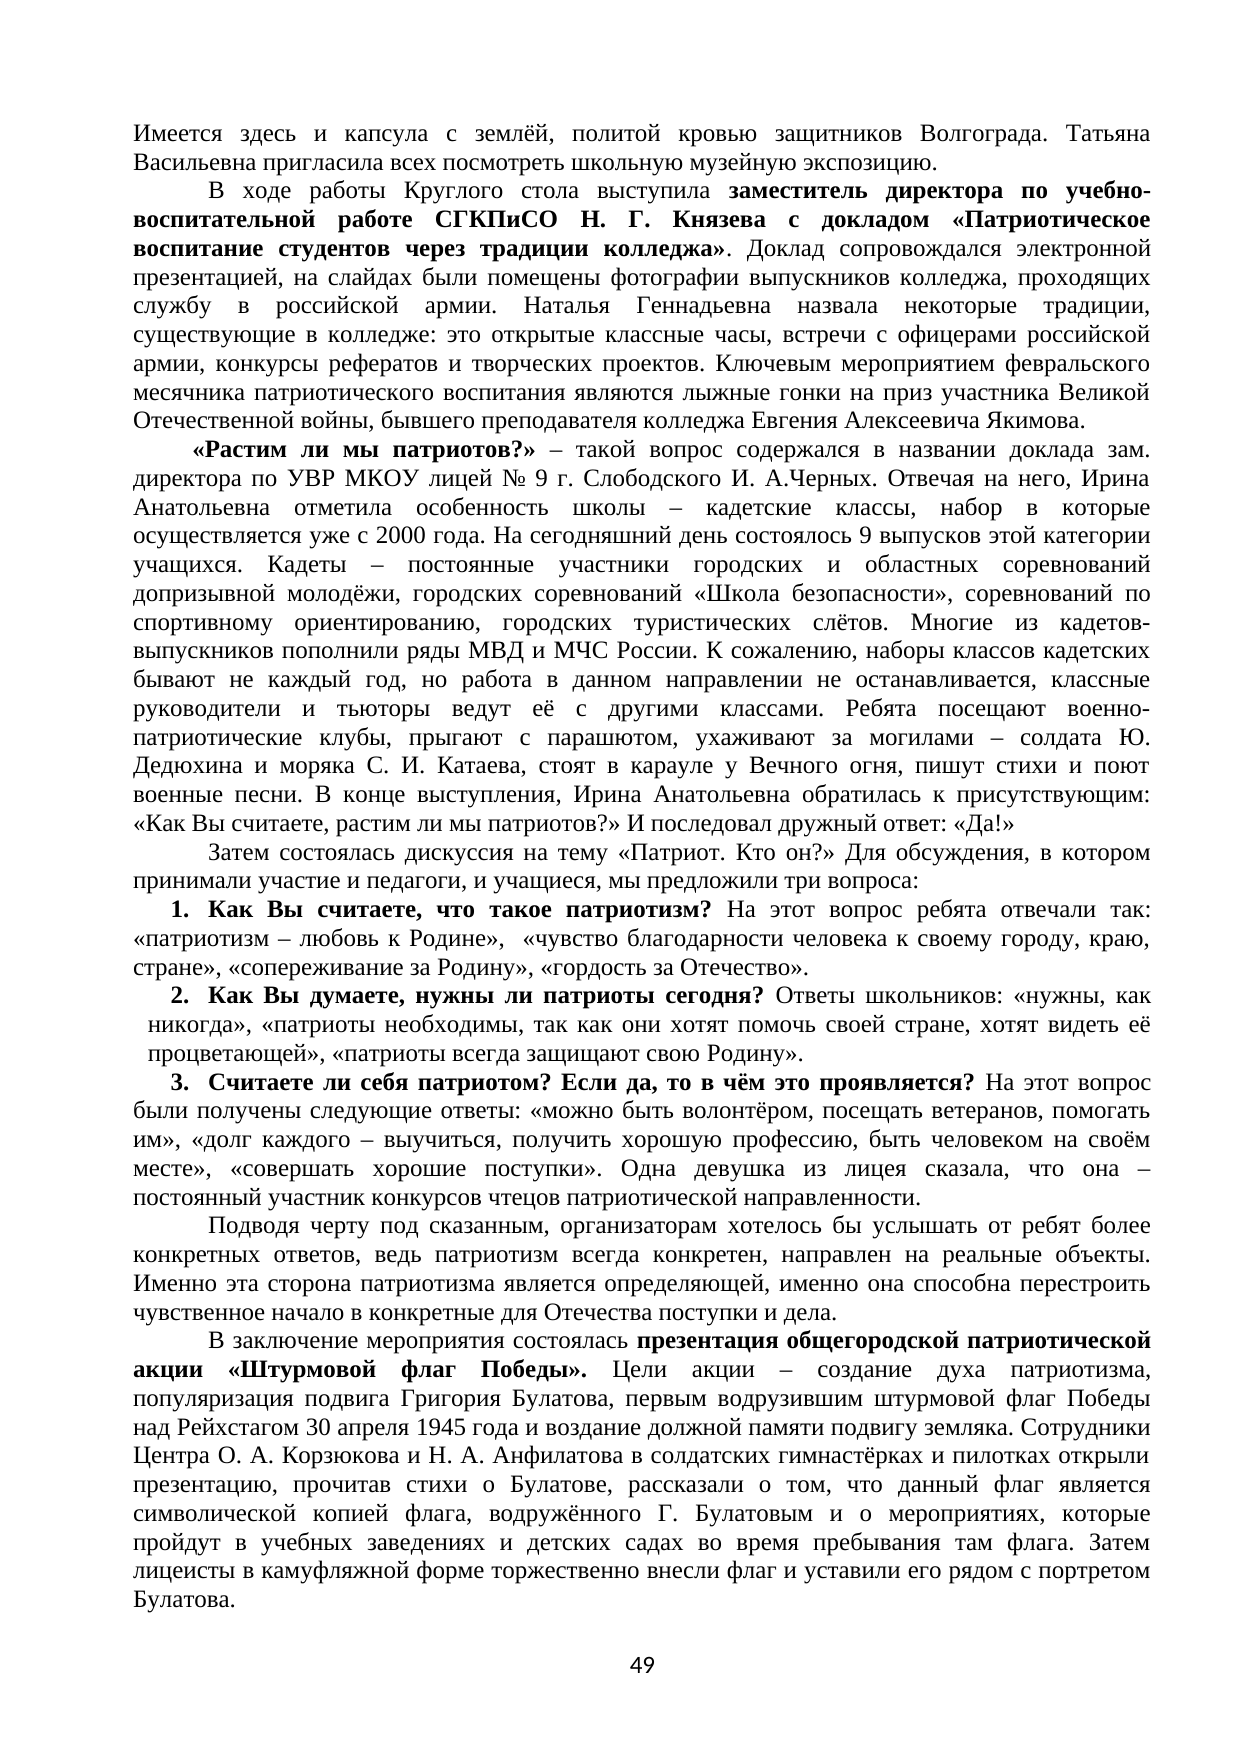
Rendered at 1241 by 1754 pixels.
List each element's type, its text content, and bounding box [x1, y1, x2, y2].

text В заключение мероприятия состоялась презентация общегородской патриотической акции «Штурмовой флаг Победы». Цели акции – создание духа патриотизма, популяризация подвига Григория Булатова, первым водрузившим штурмовой флаг Победы над Рейхстагом 30 апреля 1945 года и воздание должной памяти подвигу земляка. Сотрудники Центра О. А. Корзюкова и Н. А. Анфилатова в солдатских гимнастёрках и пилотках открыли презентацию, прочитав стихи о Булатове, рассказали о том, что данный флаг является символической копией флага, водружённого Г. Булатовым и о мероприятиях, которые пройдут в учебных заведениях и детских садах во время пребывания там флага. Затем лицеисты в камуфляжной форме торжественно внесли флаг и уставили его рядом с портретом Булатова. [133, 1326, 1152, 1613]
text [133, 118, 1152, 176]
list Как Вы думаете, нужны ли патриоты сегодня? Ответы школьников: «нужны, как никогда», «патриоты необходимы, так как они хотят помочь своей стране, хотят видеть её процветающей», «патриоты всегда защищают свою Родину». [148, 981, 1152, 1067]
text В ходе работы Круглого стола выступила заместитель директора по учебно-воспитательной работе СГКПиСО Н. Г. Князева с докладом «Патриотическое воспитание студентов через традиции колледжа». Доклад сопровождался электронной презентацией, на слайдах были помещены фотографии выпускников колледжа, проходящих службу в российской армии. Наталья Геннадьевна назвала некоторые традиции, существующие в колледже: это открытые классные часы, встречи с офицерами российской армии, конкурсы рефератов и творческих проектов. Ключевым мероприятием февральского месячника патриотического воспитания являются лыжные гонки на приз участника Великой Отечественной войны, бывшего преподавателя колледжа Евгения Алексеевича Якимова. [133, 176, 1152, 434]
list Как Вы считаете, что такое патриотизм? На этот вопрос ребята отвечали так: «патриотизм – любовь к Родине», «чувство благодарности человека к своему городу, краю, стране», «сопереживание за Родину», «гордость за Отечество». [133, 894, 1152, 981]
text Затем состоялась дискуссия на тему «Патриот. Кто он?» Для обсуждения, в котором принимали участие и педагоги, и учащиеся, мы предложили три вопроса: [133, 837, 1152, 894]
text «Растим ли мы патриотов?» – такой вопрос содержался в названии доклада зам. директора по УВР МКОУ лицей № . Слободского И. А.Черных. Отвечая на него, Ирина Анатольевна отметила особенность школы – кадетские классы, набор в которые осуществляется уже с 2000 года. На сегодняшний день состоялось 9 выпусков этой категории учащихся. Кадеты – постоянные участники городских и областных соревнований допризывной молодёжи, городских соревнований «Школа безопасности», соревнований по спортивному ориентированию, городских туристических слётов. Многие из кадетов-выпускников пополнили ряды МВД и МЧС России. К сожалению, наборы классов кадетских бывают не каждый год, но работа в данном направлении не останавливается, классные руководители и тьюторы ведут её с другими классами. Ребята посещают военно-патриотические клубы, прыгают с парашютом, ухаживают за могилами – солдата Ю. Дедюхина и моряка С. И. Катаева, стоят в карауле у Вечного огня, пишут стихи и поют военные песни. В конце выступления, Ирина Анатольевна обратилась к присутствующим: «Как Вы считаете, растим ли мы патриотов?» И последовал дружный ответ: «Да!» [133, 434, 1152, 837]
text Подводя черту под сказанным, организаторам хотелось бы услышать от ребят более конкретных ответов, ведь патриотизм всегда конкретен, направлен на реальные объекты. Именно эта сторона патриотизма является определяющей, именно она способна перестроить чувственное начало в конкретные для Отечества поступки и дела. [133, 1211, 1152, 1326]
list Считаете ли себя патриотом? Если да, то в чём это проявляется? На этот вопрос были получены следующие ответы: «можно быть волонтёром, посещать ветеранов, помогать им», «долг каждого – выучиться, получить хорошую профессию, быть человеком на своём месте», «совершать хорошие поступки». Одна девушка из лицея сказала, что она – постоянный участник конкурсов чтецов патриотической направленности. [133, 1067, 1152, 1211]
